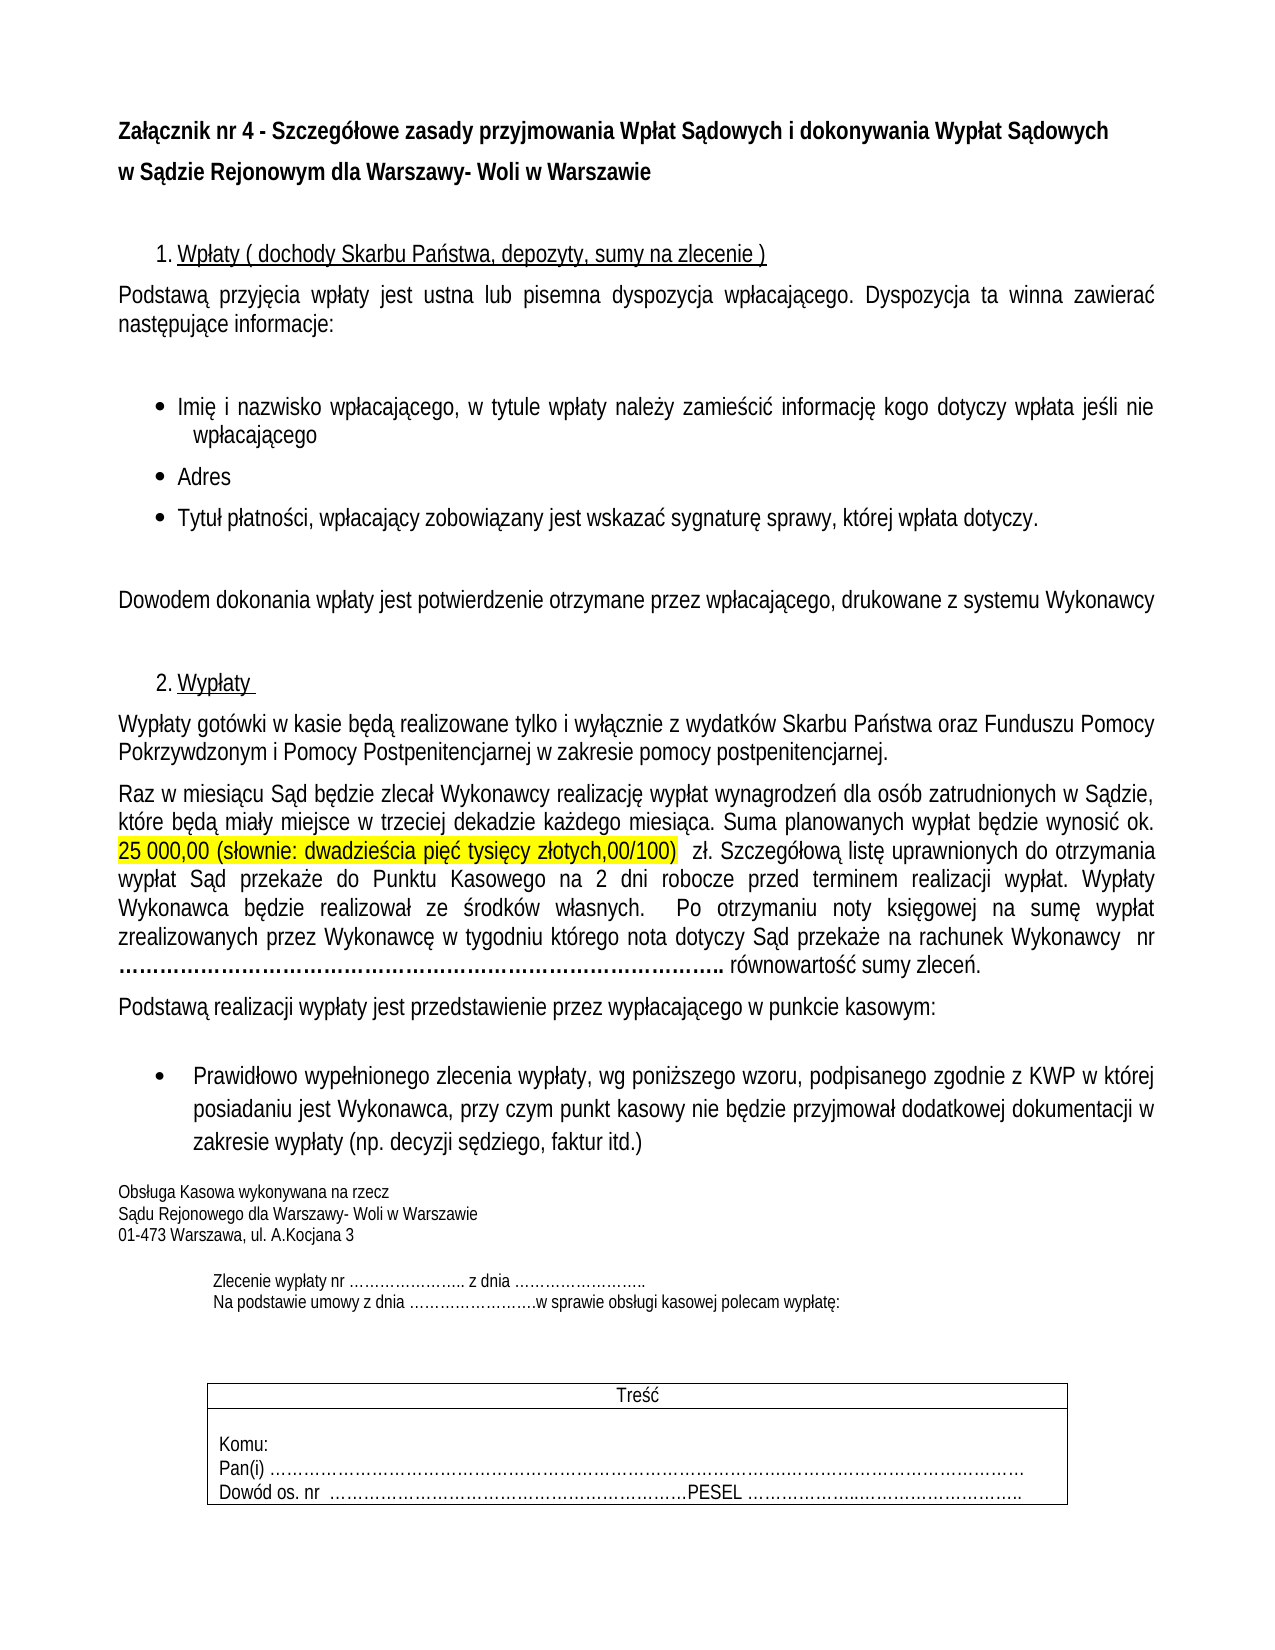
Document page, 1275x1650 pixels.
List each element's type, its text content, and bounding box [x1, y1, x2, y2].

table_header Treść [208, 1384, 1067, 1407]
list Wypłaty [156, 668, 1157, 696]
list Prawidłowo wypełnionego zlecenia wypłaty, wg poniższego wzoru, podpisanego zgodnie z KWP w której posiadaniu jest Wykonawca, przy czym punkt kasowy nie będzie przyjmował dodatkowej dokumentacji w zakresie wypłaty (np. decyzji sędziego, faktur itd.) [156, 1061, 1157, 1156]
text Wypłaty gotówki w kasie będą realizowane tylko i wyłącznie z wydatków Skarbu Państwa oraz Funduszu Pomocy Pokrzywdzonym i Pomocy Postpenitencjarnej w zakresie pomocy postpenitencjarnej. [118, 709, 1157, 766]
list Adres [156, 461, 1157, 490]
text Zlecenie wypłaty nr ………………….. z dnia …………………….. [192, 1269, 1157, 1291]
text 01-473 Warszawa, ul. A.Kocjana 3 [118, 1224, 1157, 1246]
text Raz w miesiącu Sąd będzie zlecał Wykonawcy realizację wypłat wynagrodzeń dla osób zatrudnionych w Sądzie, które będą miały miejsce w trzeciej dekadzie każdego miesiąca. Suma planowanych wypłat będzie wynosić ok. 25 000,00 (słownie: dwadzieścia pięć tysięcy złotych,00/100) zł. Szczegółową listę uprawnionych do otrzymania wypłat Sąd przekaże do Punktu Kasowego na 2 dni robocze przed terminem realizacji wypłat. Wypłaty Wykonawca będzie realizował ze środków własnych. Po otrzymaniu noty księgowej na sumę wypłat zrealizowanych przez Wykonawcę w tygodniu którego nota dotyczy Sąd przekaże na rachunek Wykonawcy nr …………………………………………………………………………….. równowartość sumy zleceń. [118, 778, 1157, 979]
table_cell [208, 1409, 1067, 1504]
text Dowodem dokonania wpłaty jest potwierdzenie otrzymane przez wpłacającego, drukowane z systemu Wykonawcy [118, 585, 1157, 614]
text Sądu Rejonowego dla Warszawy- Woli w Warszawie [118, 1202, 1157, 1224]
list Imię i nazwisko wpłacającego, w tytule wpłaty należy zamieścić informację kogo dotyczy wpłata jeśli nie wpłacającego [156, 391, 1157, 449]
list Tytuł płatności, wpłacający zobowiązany jest wskazać sygnaturę sprawy, której wpłata dotyczy. [156, 503, 1157, 532]
text Załącznik nr 4 - Szczegółowe zasady przyjmowania Wpłat Sądowych i dokonywania Wypłat Sądowych [118, 116, 1157, 144]
text Na podstawie umowy z dnia …………………….w sprawie obsługi kasowej polecam wypłatę: [118, 1291, 1157, 1313]
text w Sądzie Rejonowym dla Warszawy- Woli w Warszawie [118, 157, 1157, 186]
list Wpłaty ( dochody Skarbu Państwa, depozyty, sumy na zlecenie ) [156, 239, 1157, 268]
text Podstawą realizacji wypłaty jest przedstawienie przez wypłacającego w punkcie kasowym: [118, 992, 1157, 1020]
text Obsługa Kasowa wykonywana na rzecz [118, 1181, 1157, 1202]
text Podstawą przyjęcia wpłaty jest ustna lub pisemna dyspozycja wpłacającego. Dyspozycja ta winna zawierać następujące informacje: [118, 281, 1157, 338]
